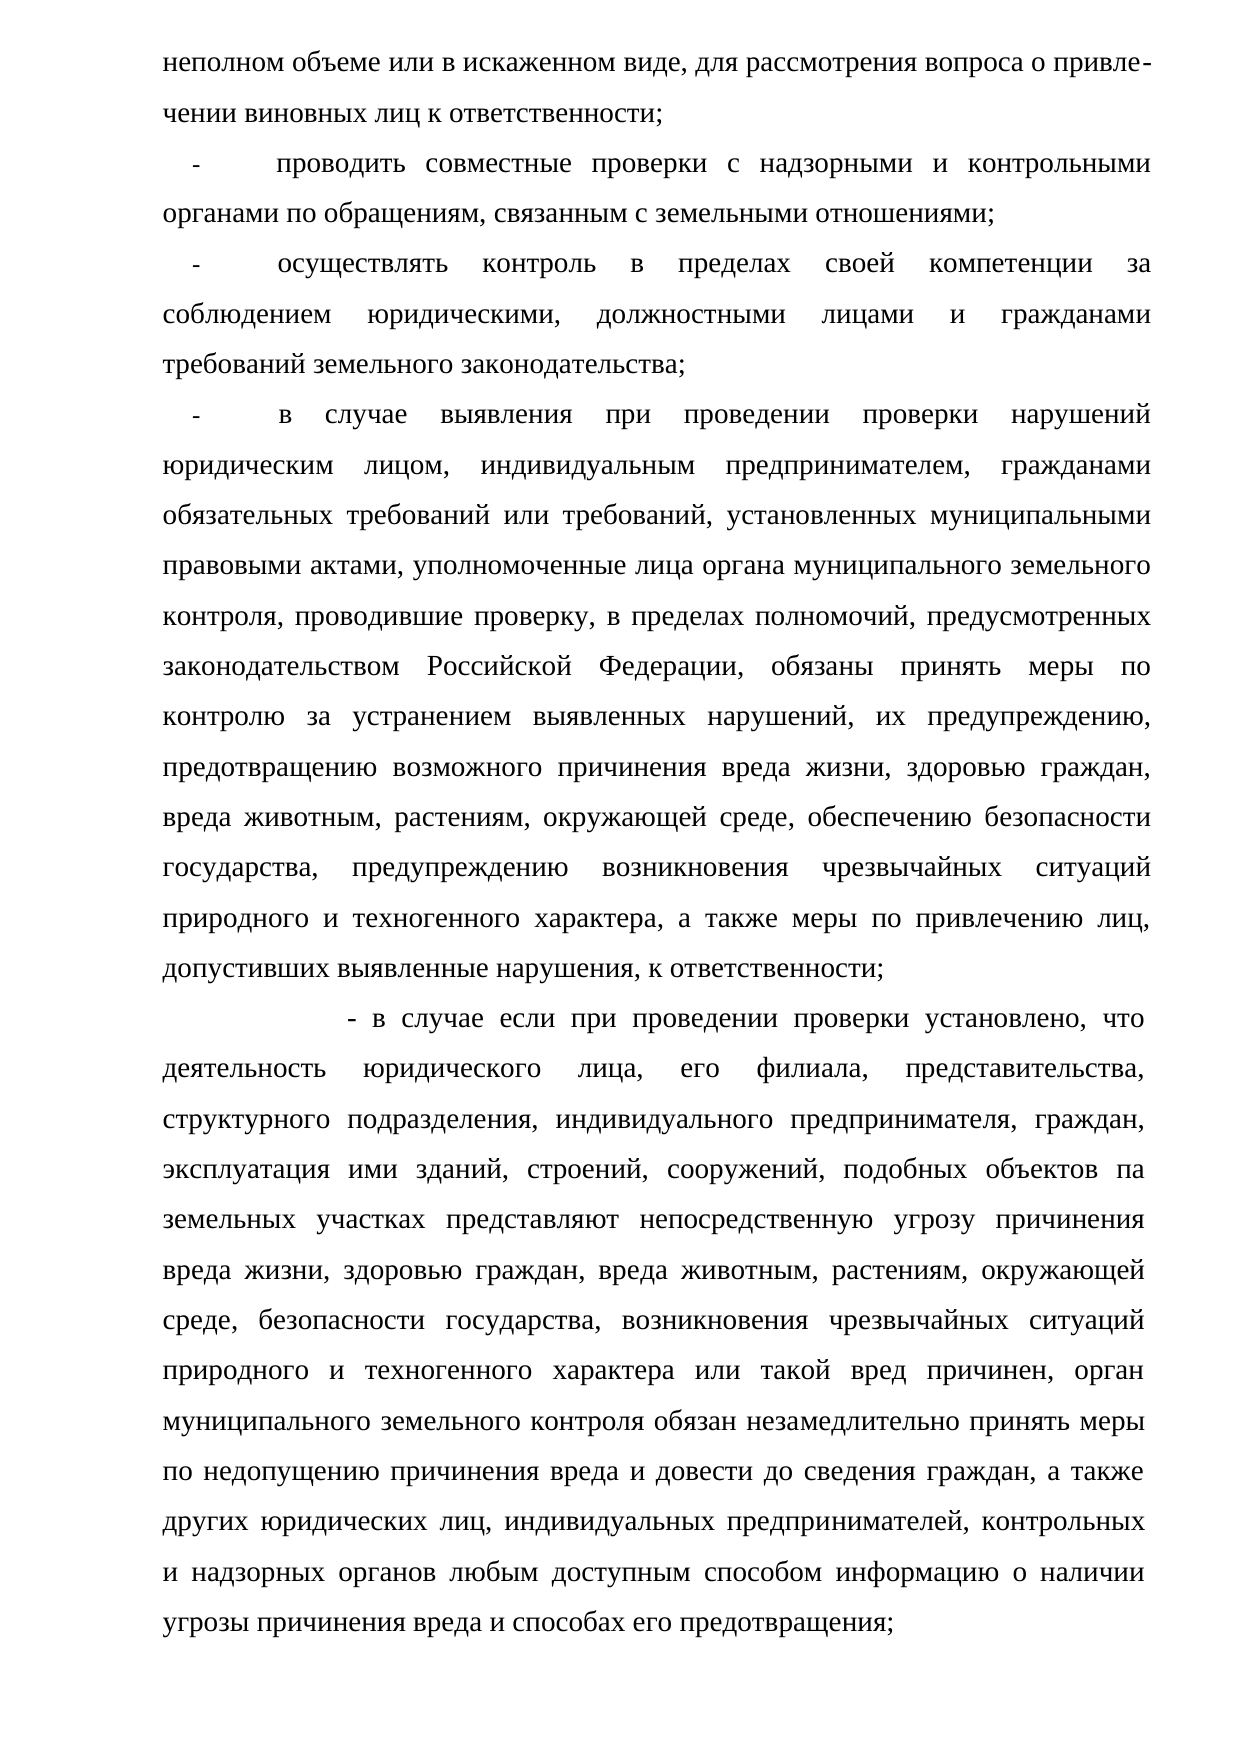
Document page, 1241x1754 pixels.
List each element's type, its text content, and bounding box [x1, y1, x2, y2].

text - в случае если при проведении проверки установлено, что деятельность юридического лица, его филиала, представительства, структурного подразделения, индивидуального предпринимателя, граждан, эксплуатация ими зданий, строений, сооружений, подобных объектов па земельных участках представляют непосредственную угрозу причинения вреда жизни, здоровью граждан, вреда животным, растениям, окружающей среде, безопасности государства, возникновения чрезвычайных ситуаций природного и техногенного характера или такой вред причинен, орган муниципального земельного контроля обязан незамедлительно принять меры по недопущению причинения вреда и довести до сведения граждан, а также других юридических лиц, индивидуальных предпринимателей, контрольных и надзорных органов любым доступным способом информацию о наличии угрозы причинения вреда и способах его предотвращения; [162, 1000, 1145, 1638]
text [162, 44, 1152, 128]
list в случае выявления при проведении проверки нарушений юридическим лицом, индивидуальным предпринимателем, гражданами обязательных требований или требований, установленных муниципальными правовыми актами, уполномоченные лица органа муниципального земельного контроля, проводившие проверку, в пределах полномочий, предусмотренных законодательством Российской Федерации, обязаны принять меры по контролю за устранением выявленных нарушений, их предупреждению, предотвращению возможного причинения вреда жизни, здоровью граждан, вреда животным, растениям, окружающей среде, обеспечению безопасности государства, предупреждению возникновения чрезвычайных ситуаций природного и техногенного характера, а также меры по привлечению лиц, допустивших выявленные нарушения, к ответственности; [162, 397, 1152, 983]
list осуществлять контроль в пределах своей компетенции за соблюдением юридическими, должностными лицами и гражданами требований земельного законодательства; [162, 246, 1152, 380]
list проводить совместные проверки с надзорными и контрольными органами по обращениям, связанным с земельными отношениями; [162, 145, 1152, 229]
